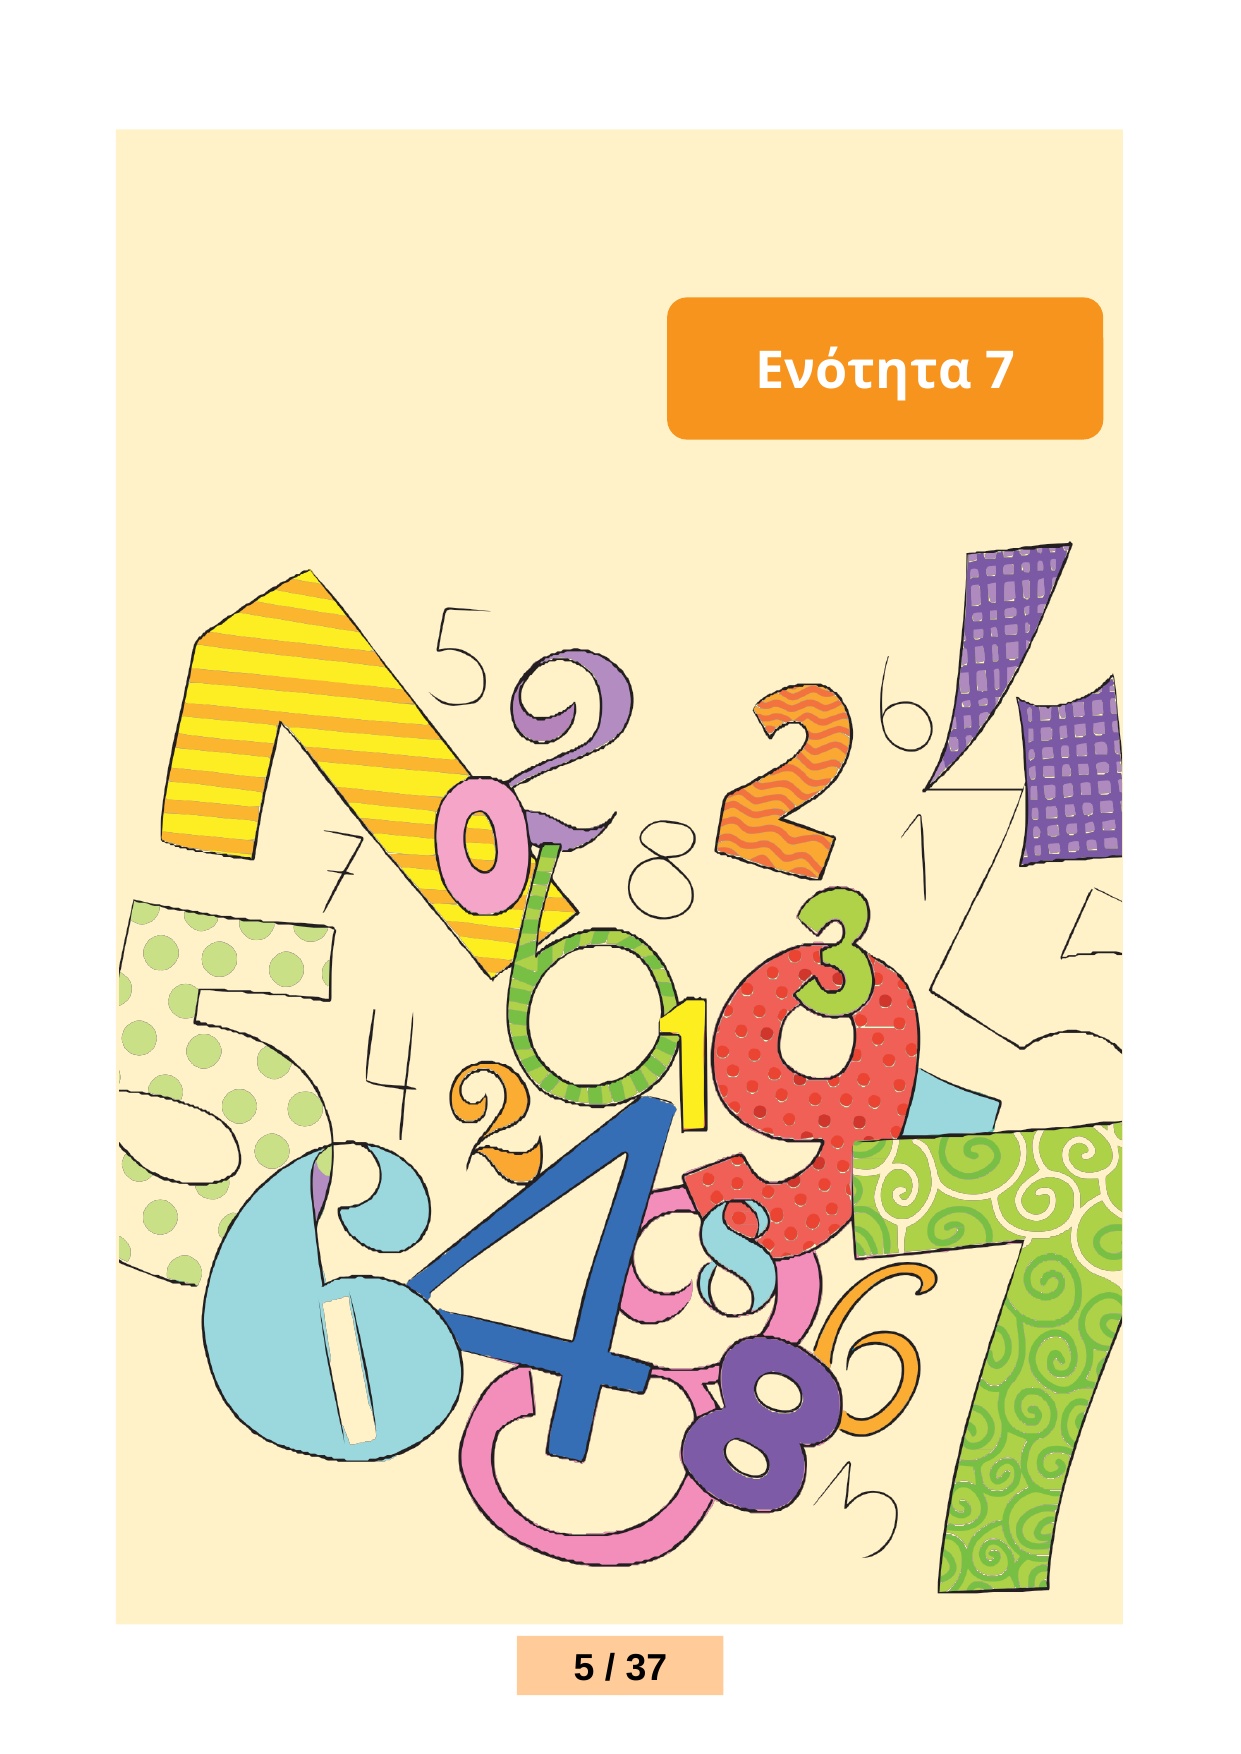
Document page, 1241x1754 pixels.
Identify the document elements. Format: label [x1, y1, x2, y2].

picture [118, 540, 1123, 1594]
